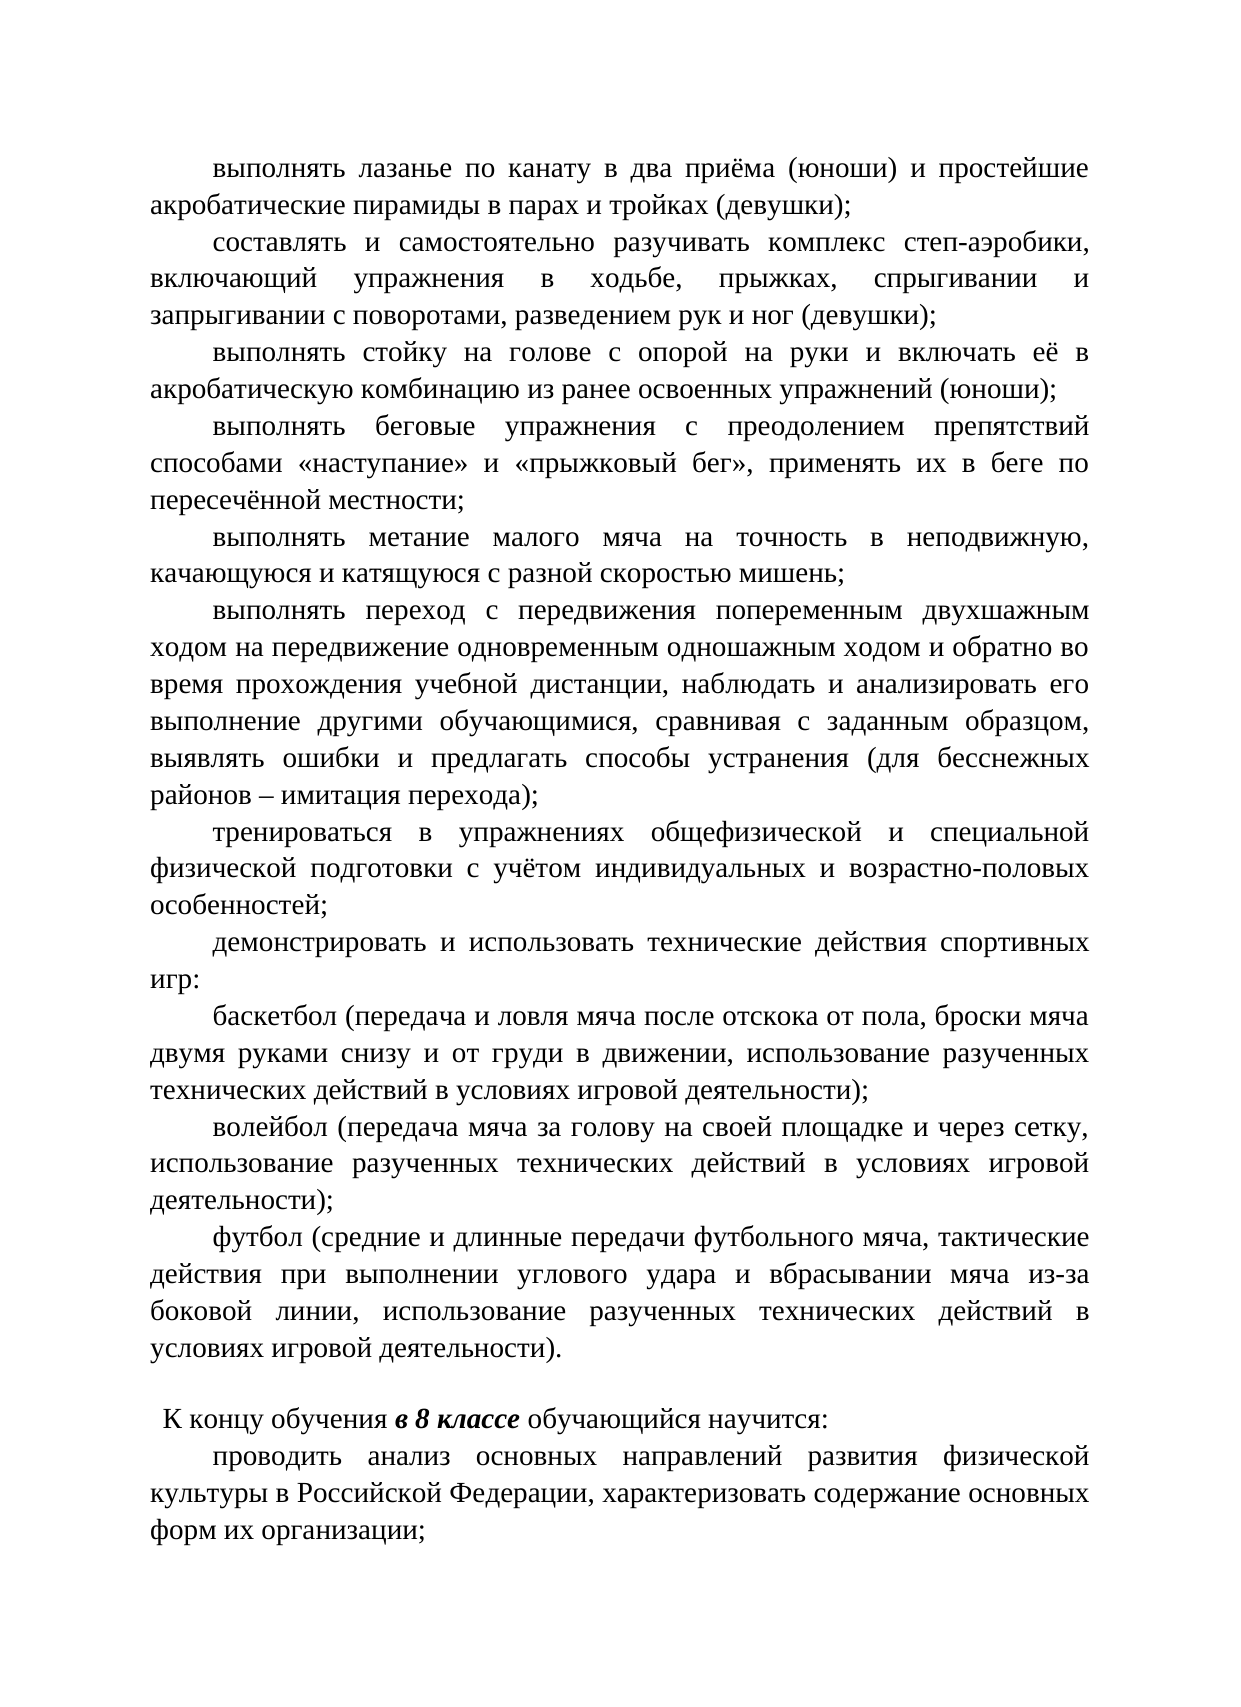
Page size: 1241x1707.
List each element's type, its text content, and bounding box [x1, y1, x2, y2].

text выполнять метание малого мяча на точность в неподвижную, качающуюся и катящуюся с разной скоростью мишень; [150, 519, 1090, 589]
text демонстрировать и использовать технические действия спортивных игр: [150, 924, 1090, 995]
text выполнять беговые упражнения с преодолением препятствий способами «наступание» и «прыжковый бег», применять их в беге по пересечённой местности; [150, 408, 1090, 515]
text баскетбол (передача и ловля мяча после отскока от пола, броски мяча двумя руками снизу и от груди в движении, использование разученных технических действий в условиях игровой деятельности); [150, 998, 1090, 1105]
text выполнять переход с передвижения попеременным двухшажным ходом на передвижение одновременным одношажным ходом и обратно во время прохождения учебной дистанции, наблюдать и анализировать его выполнение другими обучающимися, сравнивая с заданным образцом, выявлять ошибки и предлагать способы устранения (для бесснежных районов – имитация перехода); [150, 592, 1090, 810]
text футбол (средние и длинные передачи футбольного мяча, тактические действия при выполнении углового удара и вбрасывании мяча из-за боковой линии, использование разученных технических действий в условиях игровой деятельности). [150, 1219, 1090, 1363]
text выполнять лазанье по канату в два приёма (юноши) и простейшие акробатические пирамиды в парах и тройках (девушки); [150, 150, 1090, 220]
text К концу обучения в 8 классе обучающийся научится: [162, 1401, 1090, 1435]
text выполнять стойку на голове с опорой на руки и включать её в акробатическую комбинацию из ранее освоенных упражнений (юноши); [150, 334, 1090, 405]
text проводить анализ основных направлений развития физической культуры в Российской Федерации, характеризовать содержание основных форм их организации; [150, 1438, 1090, 1545]
text тренироваться в упражнениях общефизической и специальной физической подготовки с учётом индивидуальных и возрастно-половых особенностей; [150, 814, 1090, 921]
text волейбол (передача мяча за голову на своей площадке и через сетку, использование разученных технических действий в условиях игровой деятельности); [150, 1109, 1090, 1216]
text составлять и самостоятельно разучивать комплекс степ-аэробики, включающий упражнения в ходьбе, прыжках, спрыгивании и запрыгивании с поворотами, разведением рук и ног (девушки); [150, 224, 1090, 331]
